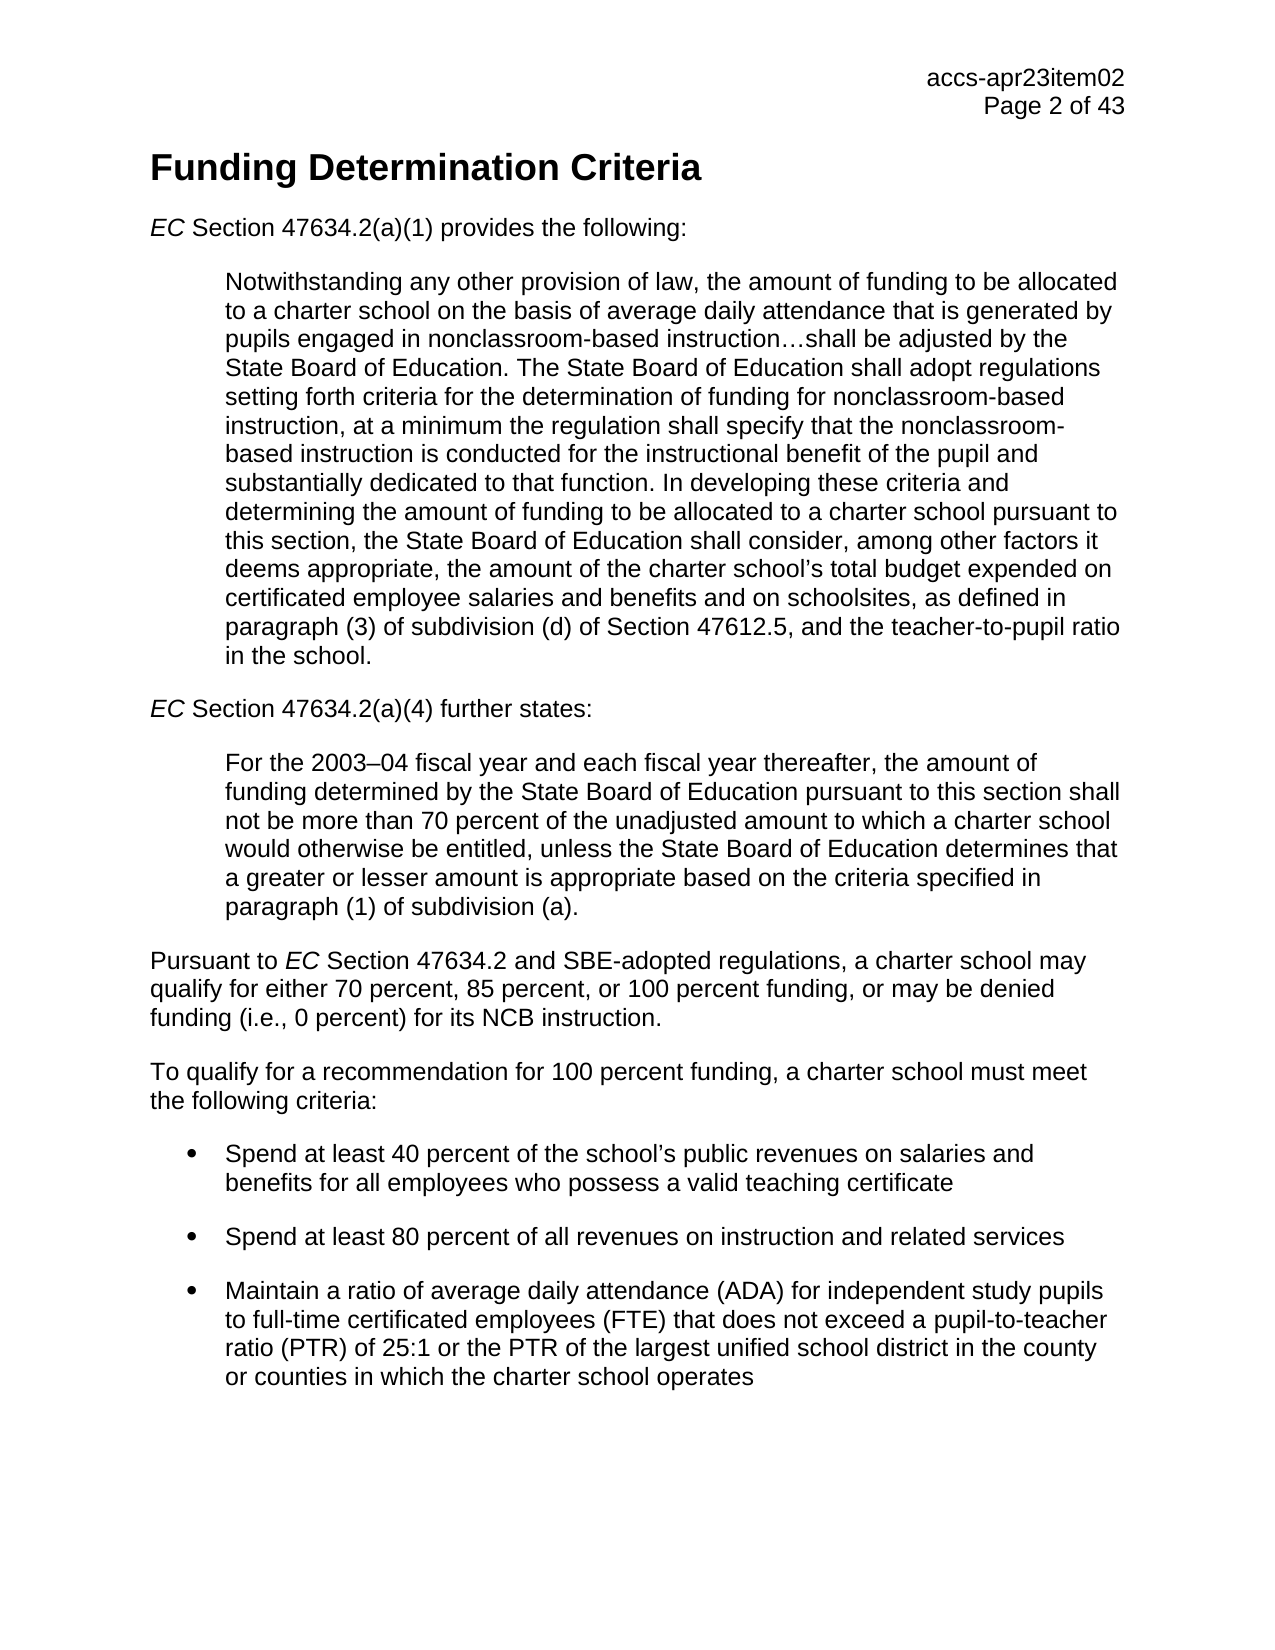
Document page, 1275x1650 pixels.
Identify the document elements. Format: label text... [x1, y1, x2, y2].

list Maintain a ratio of average daily attendance (ADA) for independent study pupils to full-time certificated employees (FTE) that does not exceed a pupil-to-teacher ratio (PTR) of 25:1 or the PTR of the largest unified school district in the county or counties in which the charter school operates [187, 1276, 1125, 1391]
text EC Section 47634.2(a)(4) further states: [150, 694, 1125, 723]
text For the 2003–04 fiscal year and each fiscal year thereafter, the amount of funding determined by the State Board of Education pursuant to this section shall not be more than 70 percent of the unadjusted amount to which a charter school would otherwise be entitled, unless the State Board of Education determines that a greater or lesser amount is appropriate based on the criteria specified in paragraph (1) of subdivision (a). [225, 748, 1125, 921]
text Notwithstanding any other provision of law, the amount of funding to be allocated to a charter school on the basis of average daily attendance that is generated by pupils engaged in nonclassroom-based instruction…shall be adjusted by the State Board of Education. The State Board of Education shall adopt regulations setting forth criteria for the determination of funding for nonclassroom-based instruction, at a minimum the regulation shall specify that the nonclassroom-based instruction is conducted for the instructional benefit of the pupil and substantially dedicated to that function. In developing these criteria and determining the amount of funding to be allocated to a charter school pursuant to this section, the State Board of Education shall consider, among other factors it deems appropriate, the amount of the charter school’s total budget expended on certificated employee salaries and benefits and on schoolsites, as defined in paragraph (3) of subdivision (d) of Section 47612.5, and the teacher-to-pupil ratio in the school. [225, 267, 1125, 669]
subtitle Funding Determination Criteria [150, 145, 1125, 188]
text To qualify for a recommendation for 100 percent funding, a charter school must meet the following criteria: [150, 1057, 1125, 1114]
text Pursuant to EC Section 47634.2 and SBE-adopted regulations, a charter school may qualify for either 70 percent, 85 percent, or 100 percent funding, or may be denied funding (i.e., 0 percent) for its NCB instruction. [150, 946, 1125, 1032]
list Spend at least 40 percent of the school’s public revenues on salaries and benefits for all employees who possess a valid teaching certificate [187, 1139, 1125, 1197]
text EC Section 47634.2(a)(1) provides the following: [150, 213, 1125, 242]
list Spend at least 80 percent of all revenues on instruction and related services [187, 1222, 1125, 1251]
